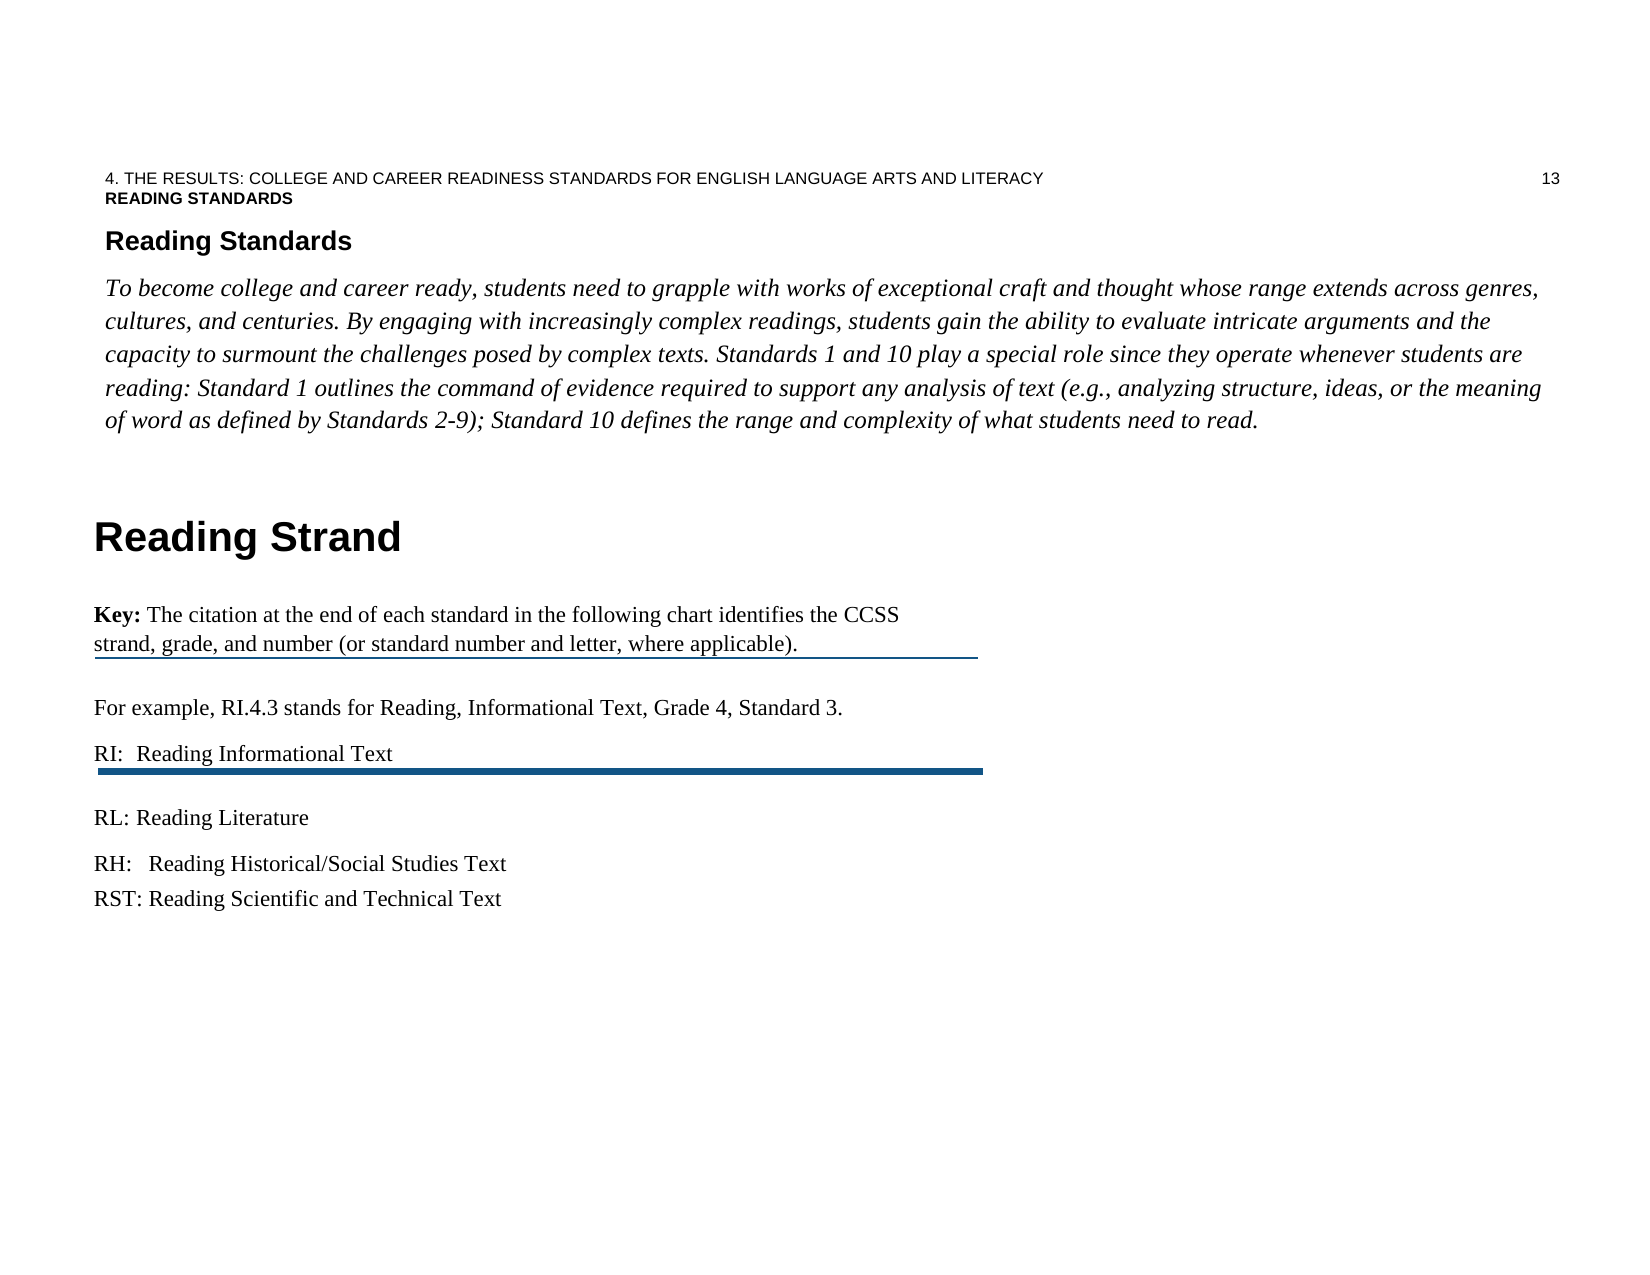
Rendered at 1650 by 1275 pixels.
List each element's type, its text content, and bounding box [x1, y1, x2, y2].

text RL: Reading Literature [94, 804, 1569, 830]
text Reading Standards [105, 225, 1569, 257]
text For example, RI.4.3 stands for Reading, Informational Text, Grade 4, Standard 3. [94, 694, 1569, 720]
text Key: The citation at the end of each standard in the following chart identifies the CCSS [94, 601, 1569, 627]
text To become college and career ready, students need to grapple with works of exceptional craft and thought whose range extends across genres, cultures, and centuries. By engaging with increasingly complex readings, students gain the ability to evaluate intricate arguments and the capacity to surmount the challenges posed by complex texts. Standards 1 and 10 play a special role since they operate whenever students are reading: Standard 1 outlines the command of evidence required to support any analysis of text (e.g., analyzing structure, ideas, or the meaning of word as defined by Standards 2-9); Standard 10 defines the range and complexity of what students need to read. [105, 273, 1545, 434]
text RH: Reading Historical/Social Studies Text [94, 850, 1575, 877]
text Reading Strand [94, 512, 1569, 560]
text RI: Reading Informational Text [94, 740, 1575, 767]
text 4. THE RESULTS: COLLEGE AND CAREER READINESS STANDARDS FOR ENGLISH LANGUAGE ARTS AND LITERACY 13 [105, 171, 1569, 188]
text strand, grade, and number (or standard number and letter, where applicable). [94, 630, 1569, 657]
text RST: Reading Scientific and Technical Text [94, 885, 1569, 912]
text READING STANDARDS [105, 189, 1569, 208]
